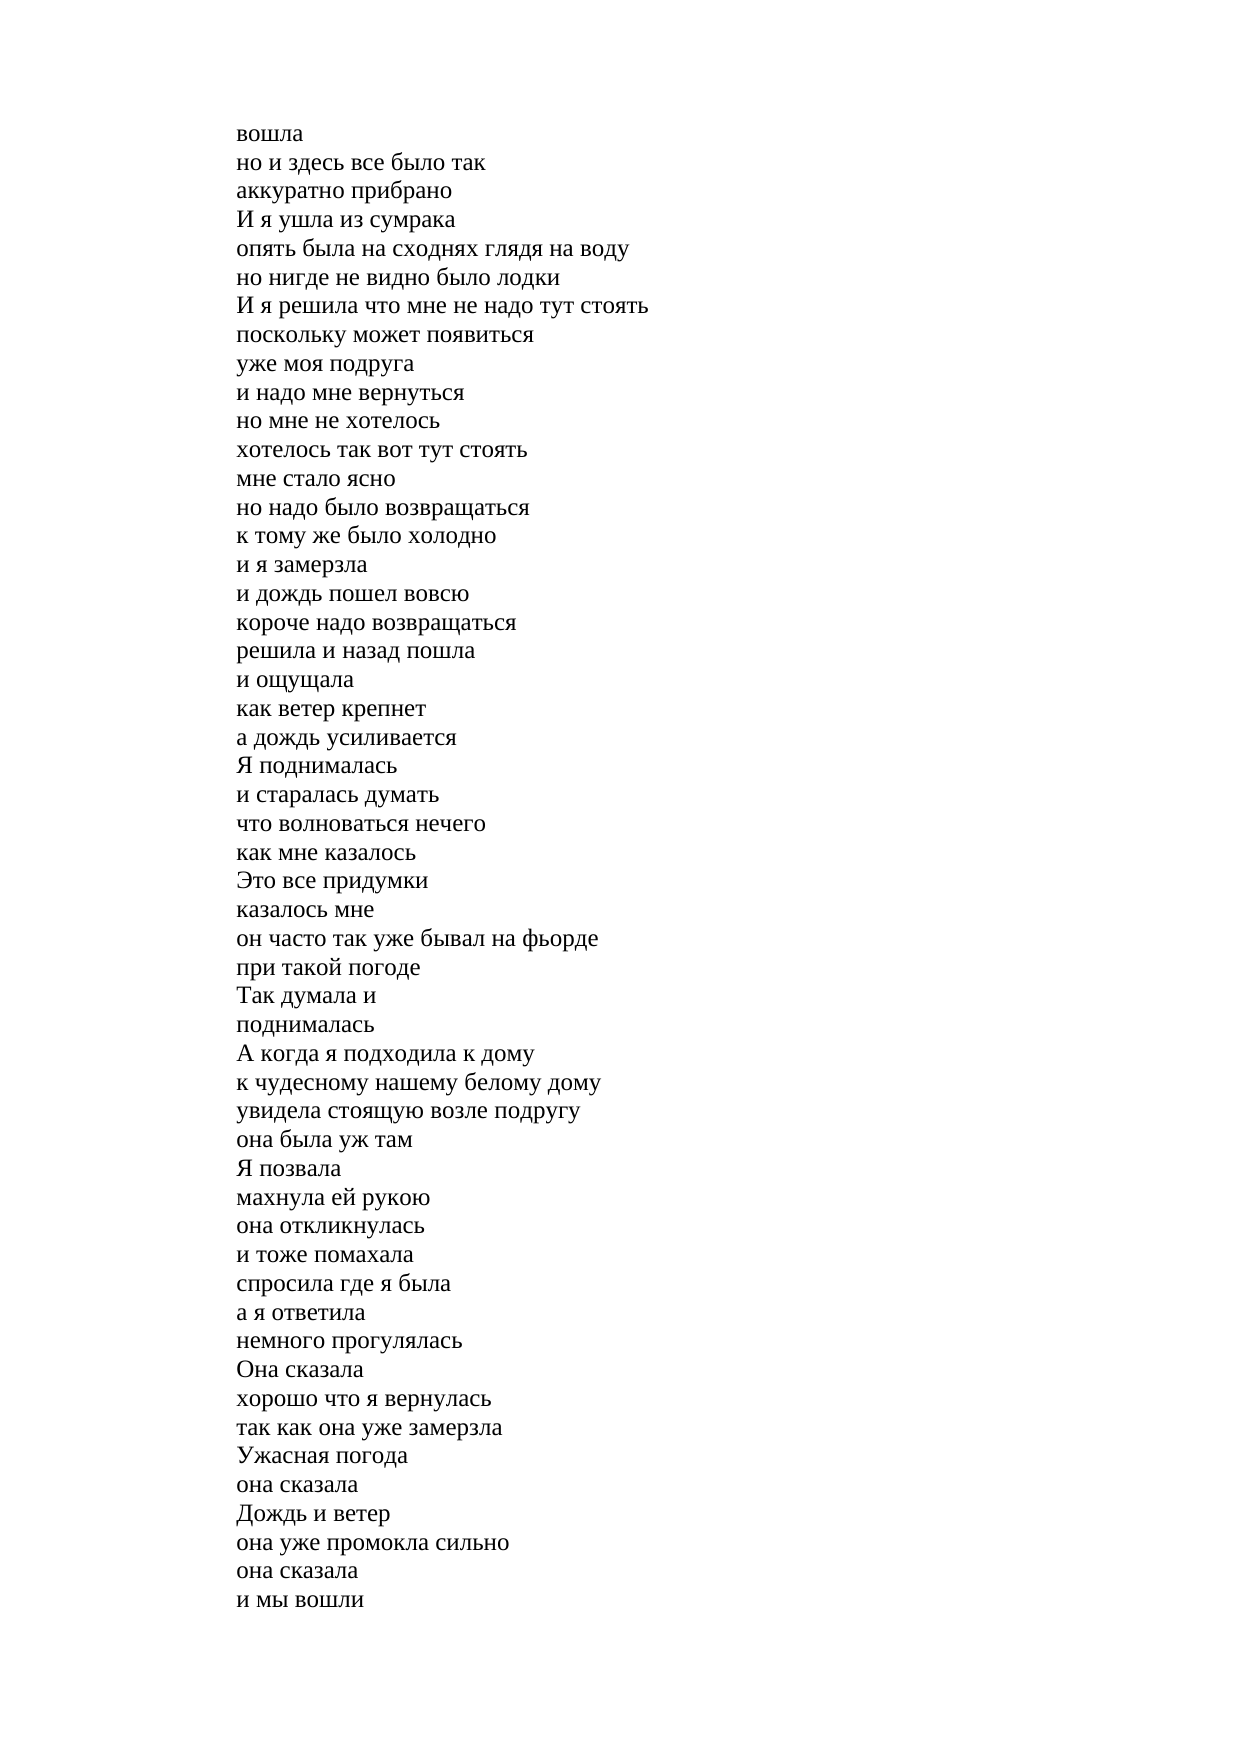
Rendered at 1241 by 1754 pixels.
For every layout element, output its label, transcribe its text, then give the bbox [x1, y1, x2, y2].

text и я замерзла [177, 549, 1152, 578]
text Я поднималась [177, 751, 1152, 779]
text и ощущала [177, 664, 1152, 693]
text Так думала и [177, 981, 1152, 1009]
text Дождь и ветер [177, 1498, 1152, 1527]
text вошла [177, 118, 1152, 147]
text она сказала [177, 1556, 1152, 1584]
text Ужасная погода [177, 1441, 1152, 1469]
text и дождь пошел вовсю [177, 578, 1152, 607]
text поскольку может появиться [177, 319, 1152, 348]
text она сказала [177, 1469, 1152, 1498]
text но и здесь все было так [177, 147, 1152, 176]
text аккуратно прибрано [177, 176, 1152, 204]
text и старалась думать [177, 779, 1152, 808]
text к тому же было холодно [177, 521, 1152, 549]
text как ветер крепнет [177, 693, 1152, 722]
text решила и назад пошла [177, 636, 1152, 664]
text А когда я подходила к дому [177, 1038, 1152, 1067]
text спросила где я была [177, 1268, 1152, 1297]
text но нигде не видно было лодки [177, 262, 1152, 291]
text к чудесному нашему белому дому [177, 1067, 1152, 1096]
text И я ушла из сумрака [177, 204, 1152, 233]
text а дождь усиливается [177, 722, 1152, 751]
text немного прогулялась [177, 1326, 1152, 1354]
text так как она уже замерзла [177, 1412, 1152, 1441]
text он часто так уже бывал на фьорде [177, 923, 1152, 952]
text увидела стоящую возле подругу [177, 1096, 1152, 1124]
text опять была на сходнях глядя на воду [177, 233, 1152, 262]
text Я позвала [177, 1153, 1152, 1182]
text Это все придумки [177, 866, 1152, 894]
text хорошо что я вернулась [177, 1383, 1152, 1412]
text поднималась [177, 1009, 1152, 1038]
text как мне казалось [177, 837, 1152, 866]
text при такой погоде [177, 952, 1152, 981]
text и надо мне вернуться [177, 377, 1152, 406]
text уже моя подруга [177, 348, 1152, 377]
text махнула ей рукою [177, 1182, 1152, 1211]
text казалось мне [177, 894, 1152, 923]
text она была уж там [177, 1124, 1152, 1153]
text Она сказала [177, 1354, 1152, 1383]
text И я решила что мне не надо тут стоять [177, 291, 1152, 319]
text она уже промокла сильно [177, 1527, 1152, 1556]
text но надо было возвращаться [177, 492, 1152, 521]
text хотелось так вот тут стоять [177, 434, 1152, 463]
text она откликнулась [177, 1211, 1152, 1239]
text но мне не хотелось [177, 406, 1152, 434]
text короче надо возвращаться [177, 607, 1152, 636]
text и мы вошли [177, 1584, 1152, 1613]
text что волноваться нечего [177, 808, 1152, 837]
text и тоже помахала [177, 1239, 1152, 1268]
text а я ответила [177, 1297, 1152, 1326]
text мне стало ясно [177, 463, 1152, 492]
